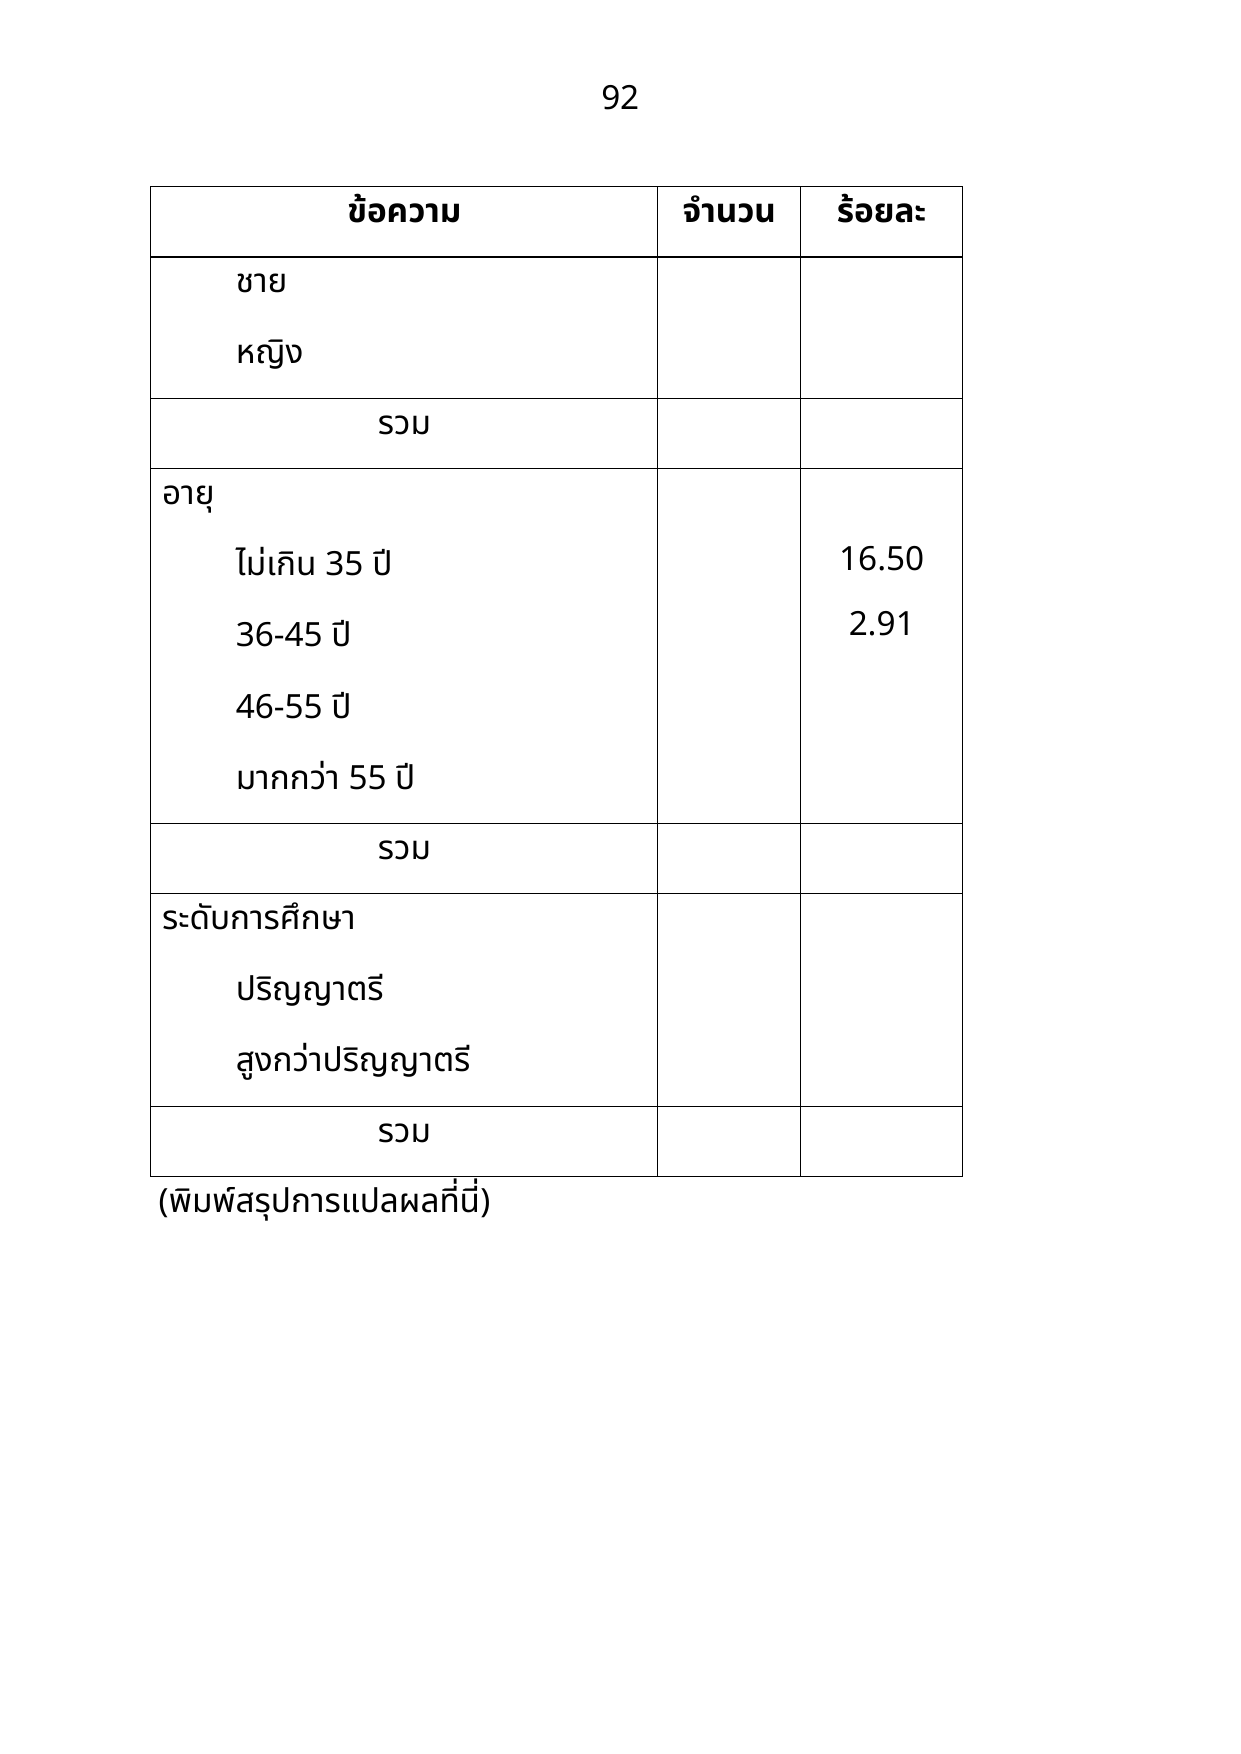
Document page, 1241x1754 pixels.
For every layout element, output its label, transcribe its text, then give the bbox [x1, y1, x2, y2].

table_cell [801, 1107, 962, 1176]
table_cell อายุ ไม่เกิน 35 ปี 36-45 ปี 46-55 ปี มากกว่า 55 ปี [151, 469, 657, 823]
table_header ข้อความ [151, 187, 657, 256]
table_cell [801, 824, 962, 893]
table_cell รวม [151, 824, 657, 893]
table_cell [801, 399, 962, 468]
table_cell 16.50 2.91 [801, 469, 962, 823]
table_cell [801, 258, 962, 398]
table_cell [801, 894, 962, 1106]
table_cell [658, 894, 800, 1106]
table_cell [658, 1107, 800, 1176]
table_cell เพศ ชาย หญิง [151, 258, 657, 398]
table_cell [658, 258, 800, 398]
table_header ร้อยละ [801, 187, 962, 256]
table_cell [658, 824, 800, 893]
table_header จำนวน [658, 187, 800, 256]
table_cell รวม [151, 1107, 657, 1176]
table_cell [658, 469, 800, 823]
text (พิมพ์สรุปการแปลผลที่นี่) [150, 1177, 1090, 1227]
table_cell [658, 399, 800, 468]
table_cell รวม [151, 399, 657, 468]
table_cell ระดับการศึกษา ปริญญาตรี สูงกว่าปริญญาตรี [151, 894, 657, 1106]
